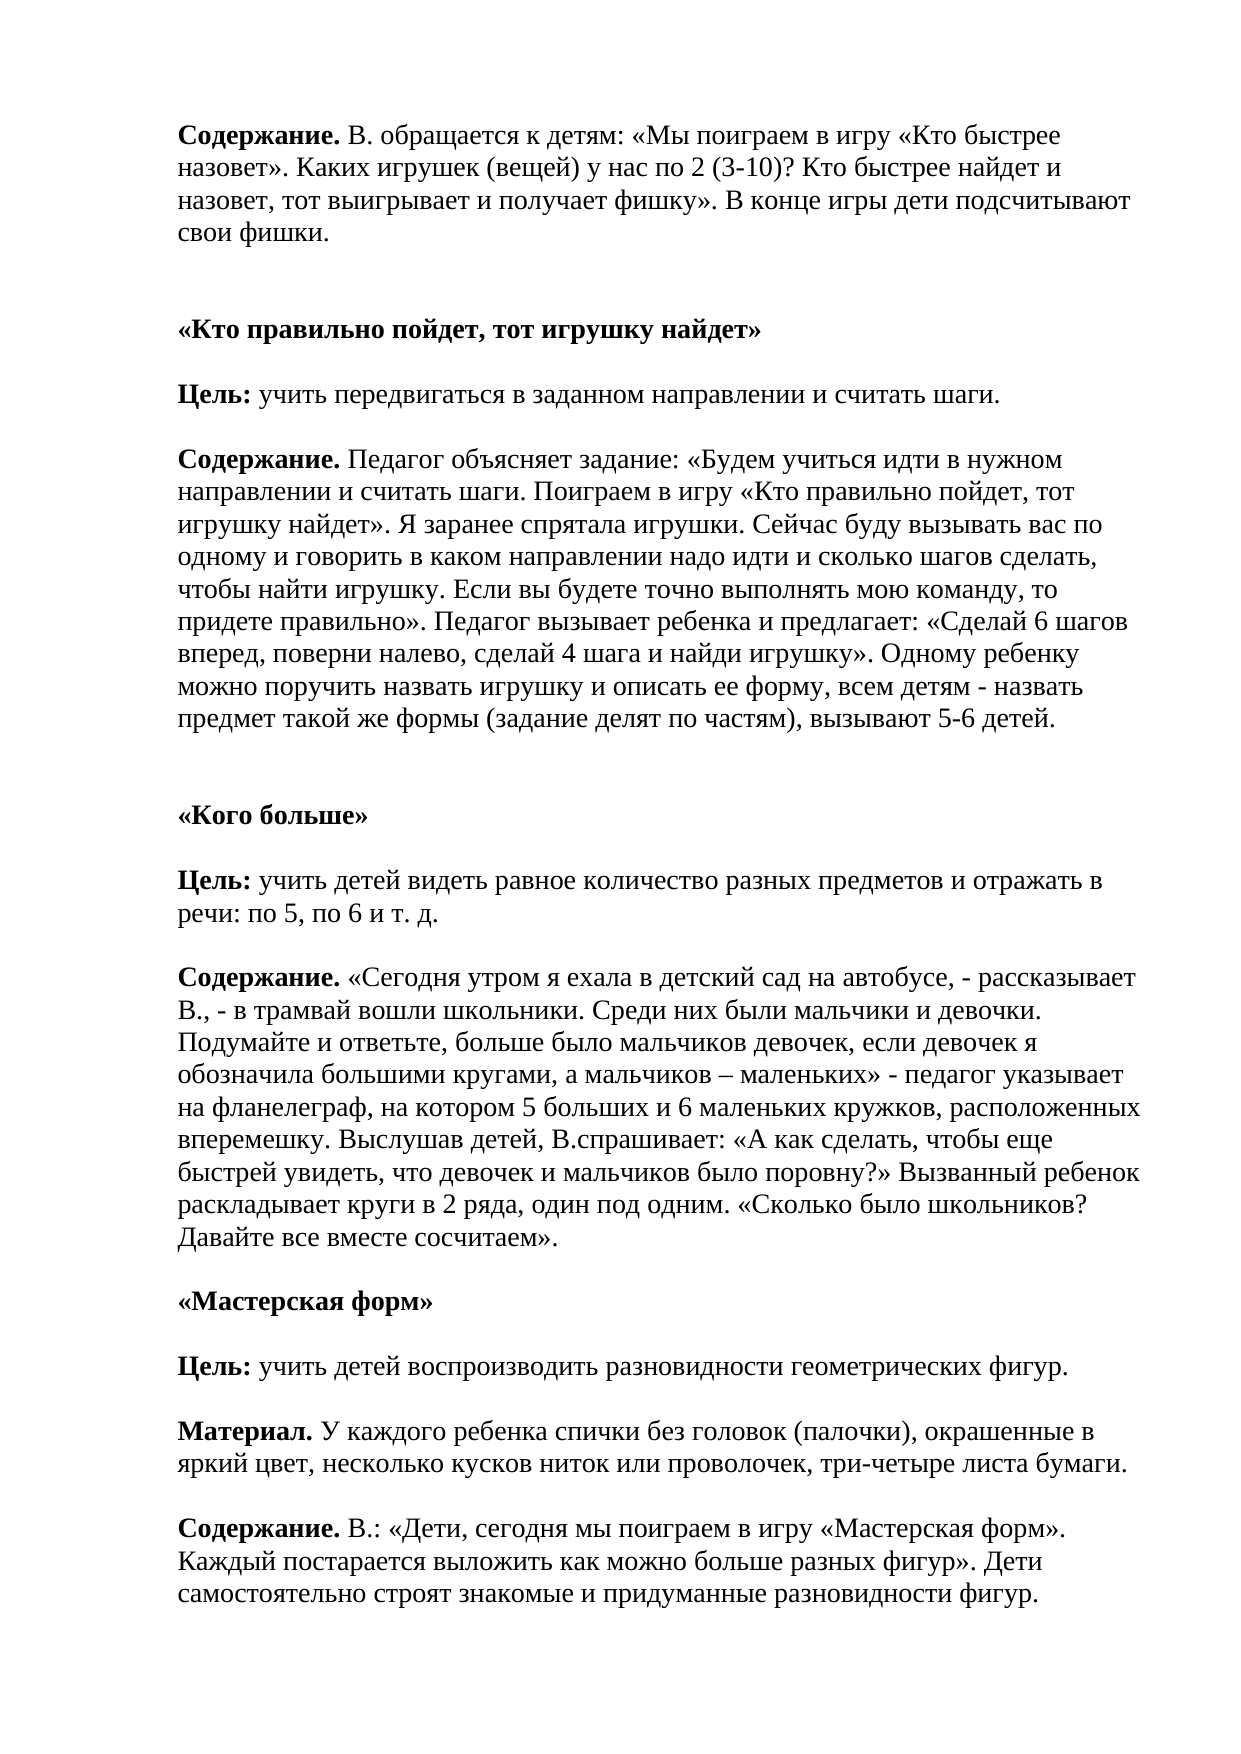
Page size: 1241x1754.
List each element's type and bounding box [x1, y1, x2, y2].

text [177, 118, 1152, 1608]
